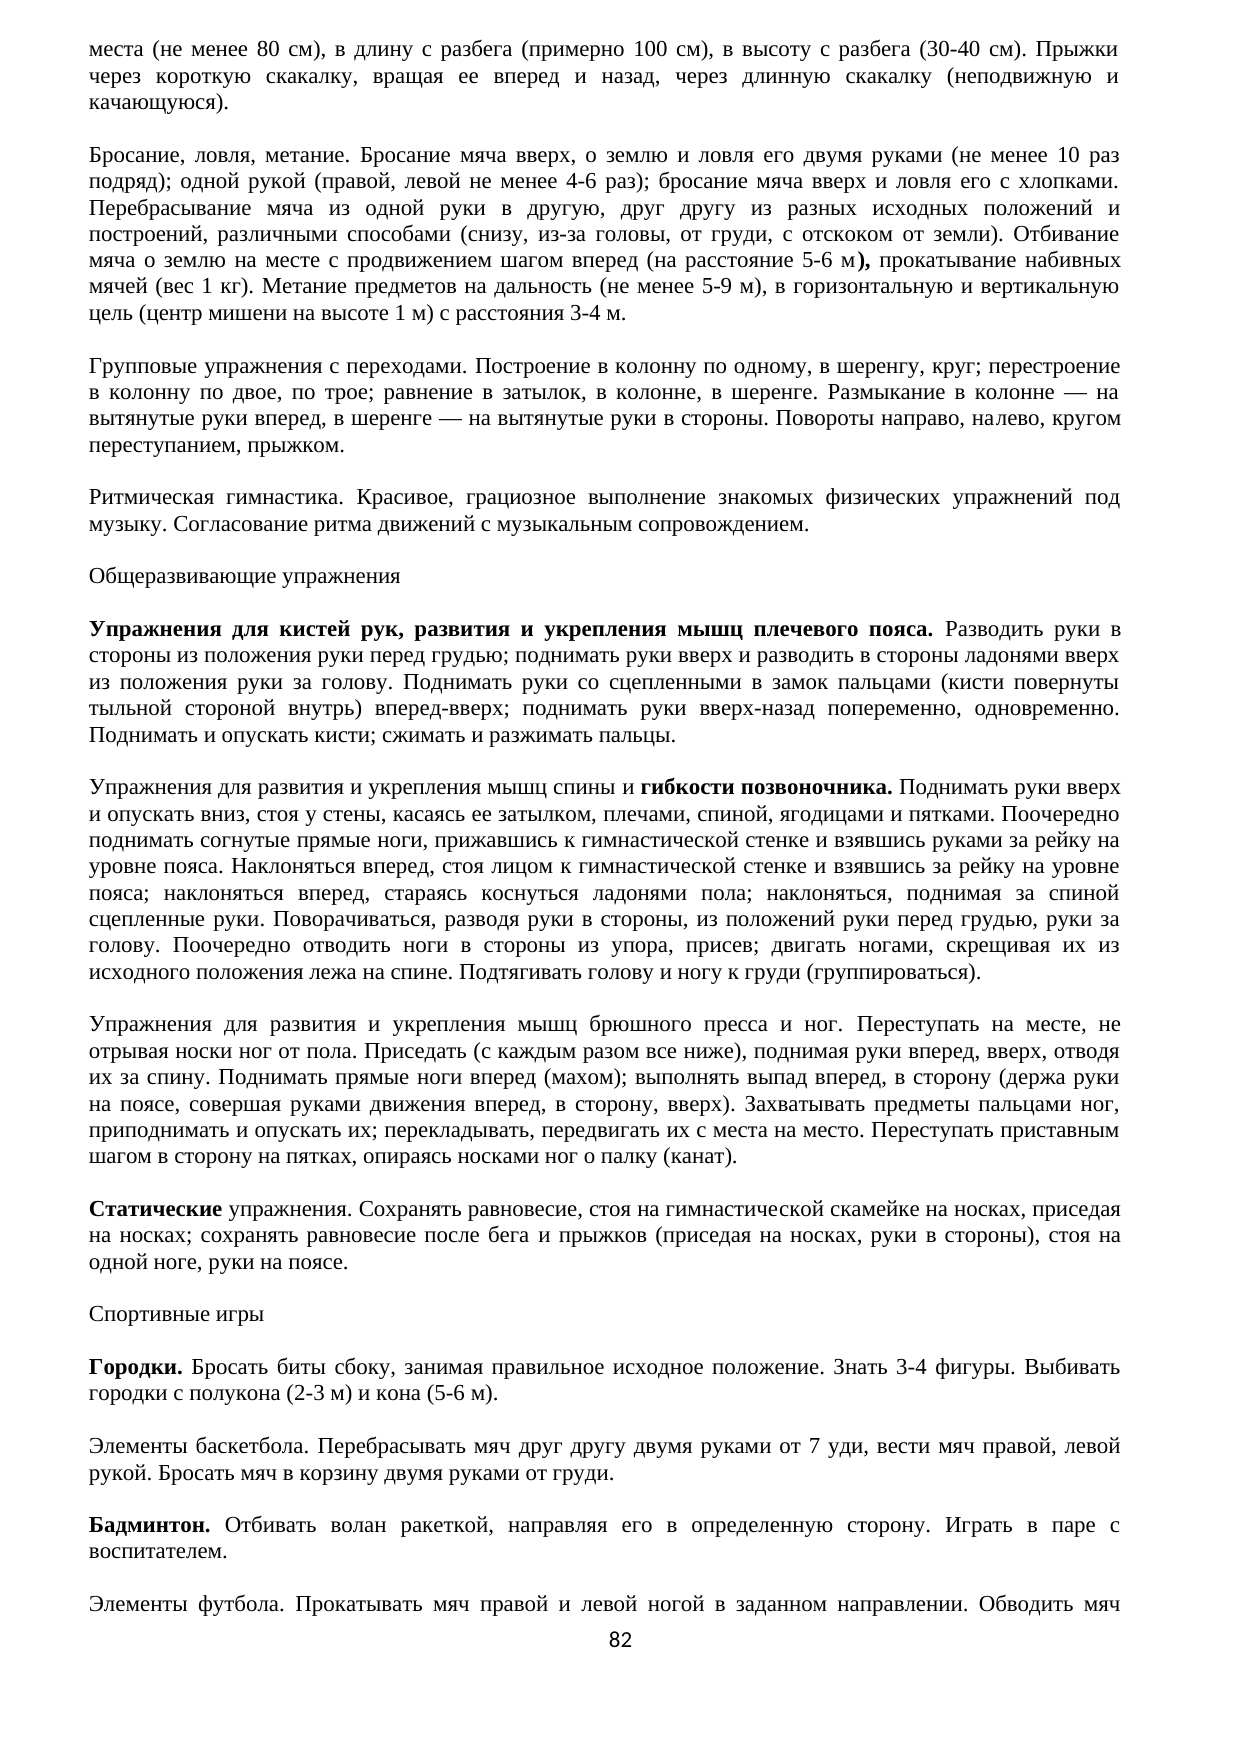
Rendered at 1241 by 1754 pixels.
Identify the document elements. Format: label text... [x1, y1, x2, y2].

text Упражнения для развития и укрепления мышц брюшного пресса и ног. Переступать на месте, не отрывая носки ног от пола. Приседать (с каждым разом все ниже), поднимая руки вперед, вверх, отводя их за спину. Поднимать прямые ноги вперед (махом); выполнять выпад вперед, в сторону (держа руки на поясе, совершая руками движения вперед, в сторону, вверх). Захватывать предметы пальцами ног, приподнимать и опускать их; перекладывать, передвигать их с места на место. Переступать приставным шагом в сторону на пятках, опираясь носками ног о палку (канат). [89, 984, 1121, 1169]
text Городки. Бросать биты сбоку, занимая правильное исходное положение. Знать 3-4 фигуры. Выбивать городки с полукона (2-3 м) и кона (5-6 м). [89, 1327, 1121, 1406]
text Ритмическая гимнастика. Красивое, грациозное выполнение знакомых физических упражнений под музыку. Согласование ритма движений с музыкальным сопровождением. [89, 457, 1121, 536]
text Бадминтон. Отбивать волан ракеткой, направляя его в определенную сторону. Играть в паре с воспитателем. [89, 1485, 1121, 1564]
text Элементы баскетбола. Перебрасывать мяч друг другу двумя руками от 7 уди, вести мяч правой, левой рукой. Бросать мяч в корзину двумя руками от груди. [89, 1406, 1121, 1485]
text Статические упражнения. Сохранять равновесие, стоя на гимнастической скамейке на носках, приседая на носках; сохранять равновесие после бега и прыжков (приседая на носках, руки в стороны), стоя на одной ноге, руки на поясе. [89, 1169, 1121, 1274]
text Упражнения для развития и укрепления мышц спины и гибкости позвоночника. Поднимать руки вверх и опускать вниз, стоя у стены, касаясь ее затылком, плечами, спиной, ягодицами и пятками. Поочередно поднимать согнутые прямые ноги, прижавшись к гимнастической стенке и взявшись руками за рейку на уровне пояса. Наклоняться вперед, стоя лицом к гимнастической стенке и взявшись за рейку на уровне пояса; наклоняться вперед, стараясь коснуться ладонями пола; наклоняться, поднимая за спиной сцепленные руки. Поворачиваться, разводя руки в стороны, из положений руки перед грудью, руки за голову. Поочередно отводить ноги в стороны из упора, присев; двигать ногами, скрещивая их из исходного положения лежа на спине. Подтягивать голову и ногу к груди (группироваться). [89, 747, 1121, 984]
text Групповые упражнения с переходами. Построение в колонну по одному, в шеренгу, круг; перестроение в колонну по двое, по трое; равнение в затылок, в колонне, в шеренге. Размыкание в колонне — на вытянутые руки вперед, в шеренге — на вытянутые руки в стороны. Повороты направо, налево, кругом переступанием, прыжком. [89, 325, 1121, 457]
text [89, 35, 1121, 114]
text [89, 1564, 1121, 1617]
text Упражнения для кистей рук, развития и укрепления мышц плечевого пояса. Разводить руки в стороны из положения руки перед грудью; поднимать руки вверх и разводить в стороны ладонями вверх из положения руки за голову. Поднимать руки со сцепленными в замок пальцами (кисти повернуты тыльной стороной внутрь) вперед-вверх; поднимать руки вверх-назад попеременно, одновременно. Поднимать и опускать кисти; сжимать и разжимать пальцы. [89, 589, 1121, 747]
text Спортивные игры [89, 1274, 1121, 1327]
text Общеразвивающие упражнения [89, 536, 1121, 589]
text Бросание, ловля, метание. Бросание мяча вверх, о землю и ловля его двумя руками (не менее 10 раз подряд); одной рукой (правой, левой не менее 4-6 раз); бросание мяча вверх и ловля его с хлопками. Перебрасывание мяча из одной руки в другую, друг другу из разных исходных положений и построений, различными способами (снизу, из-за головы, от груди, с отскоком от земли). Отбивание мяча о землю на месте с продвижением шагом вперед (на расстояние 5-6 м), прокатывание набивных мячей (вес 1 кг). Метание предметов на дальность (не менее 5-9 м), в горизонтальную и вертикальную цель (центр мишени на высоте 1 м) с расстояния 3-4 м. [89, 114, 1121, 325]
